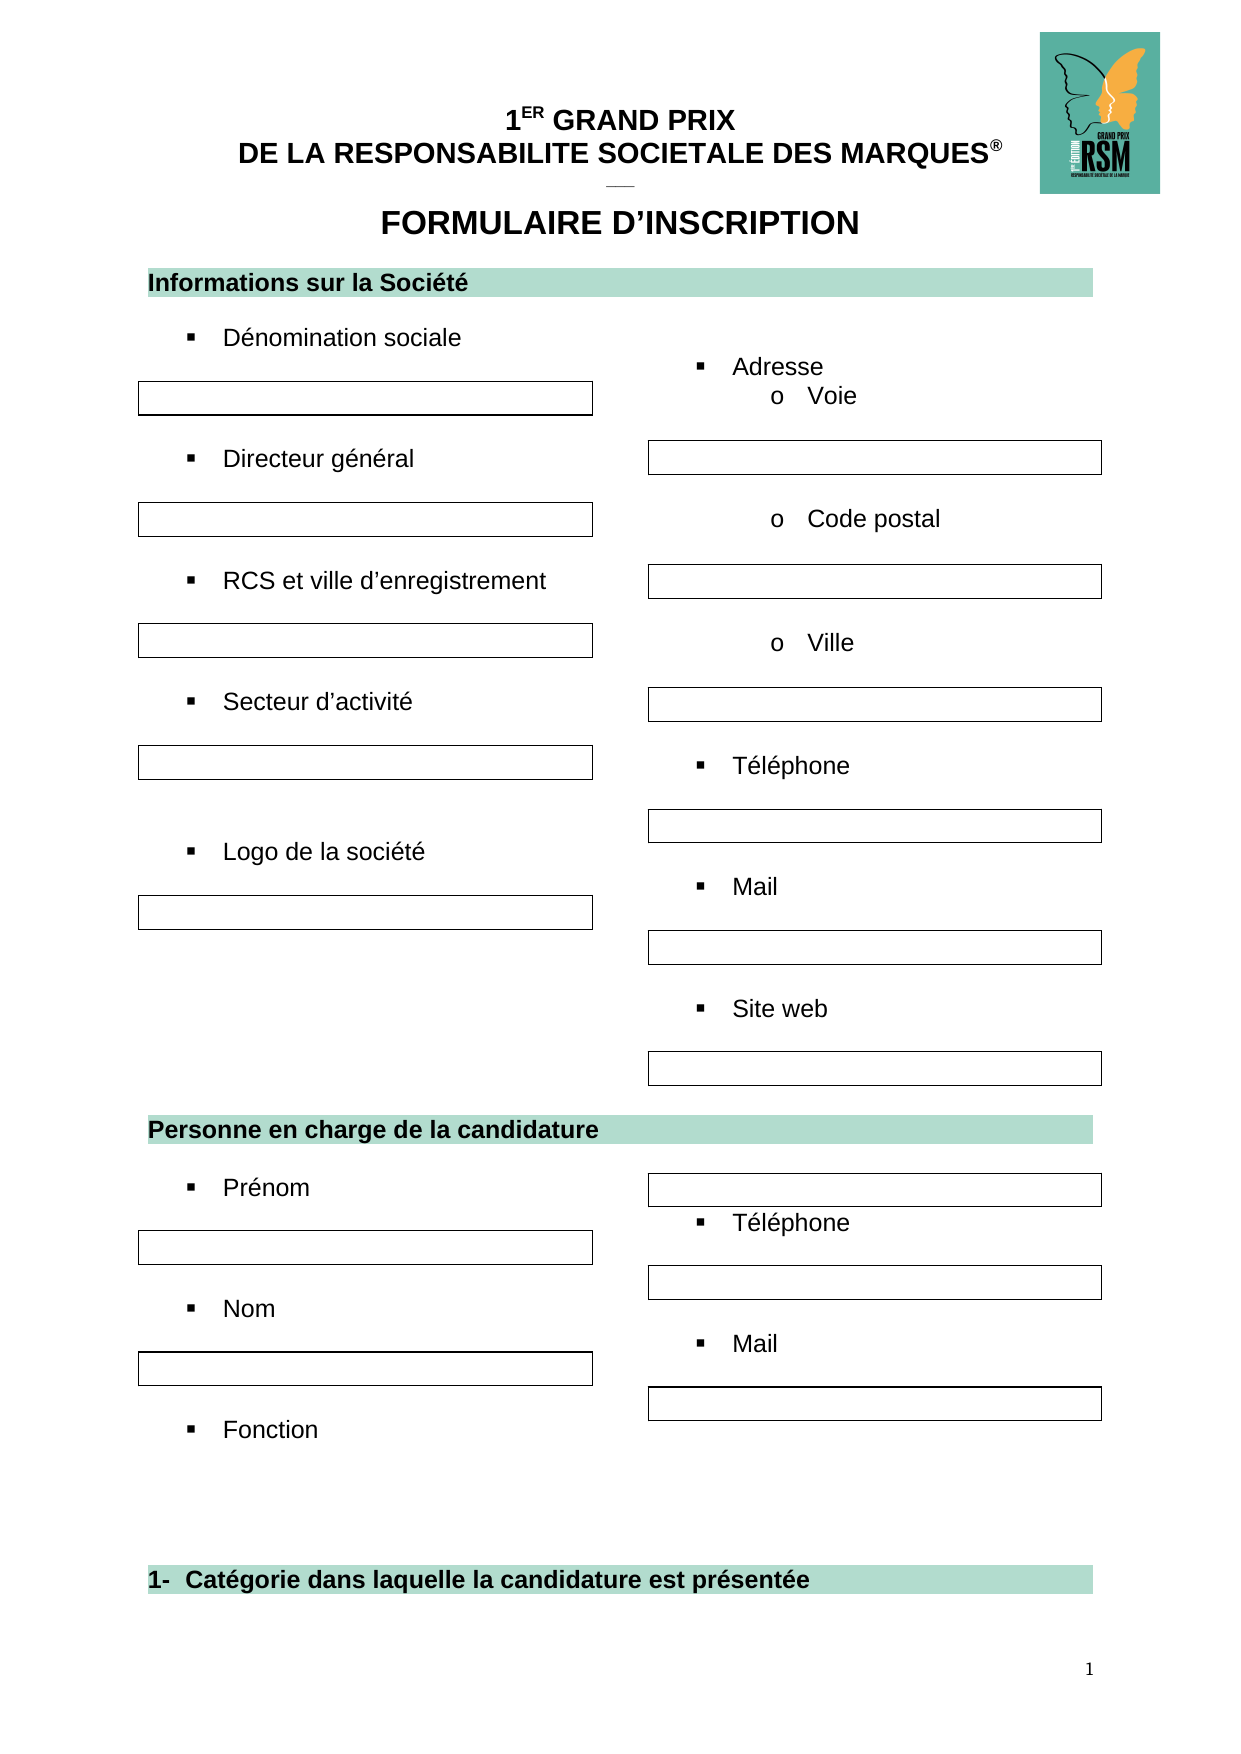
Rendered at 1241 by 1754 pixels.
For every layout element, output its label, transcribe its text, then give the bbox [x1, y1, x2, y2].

picture [1039, 32, 1161, 194]
list Secteur d’activité [185, 687, 583, 716]
list Voie [769, 381, 1093, 412]
list Nom [185, 1294, 583, 1323]
list Directeur général [185, 444, 583, 473]
text 1ER GRAND PRIX [148, 102, 1039, 136]
list Dénomination sociale [185, 323, 583, 352]
list Mail [694, 1329, 1093, 1358]
list Site web [694, 994, 1093, 1022]
list Prénom [185, 1172, 583, 1201]
list Fonction [185, 1415, 583, 1444]
list Mail [694, 872, 1093, 901]
list Téléphone [694, 1207, 1093, 1236]
list Ville [769, 627, 1093, 658]
list Informations sur la Société [148, 268, 1093, 297]
list RCS et ville d’enregistrement [185, 566, 583, 594]
list Code postal [769, 504, 1093, 535]
list Téléphone [694, 751, 1093, 780]
list Catégorie dans laquelle la candidature est présentée [148, 1565, 1093, 1594]
list Adresse [694, 352, 1093, 381]
list Personne en charge de la candidature [148, 1115, 1093, 1144]
text FORMULAIRE D’INSCRIPTION [148, 203, 1093, 242]
list Logo de la société [185, 837, 583, 866]
text DE LA RESPONSABILITE SOCIETALE DES MARQUES® ___ [148, 136, 1093, 203]
